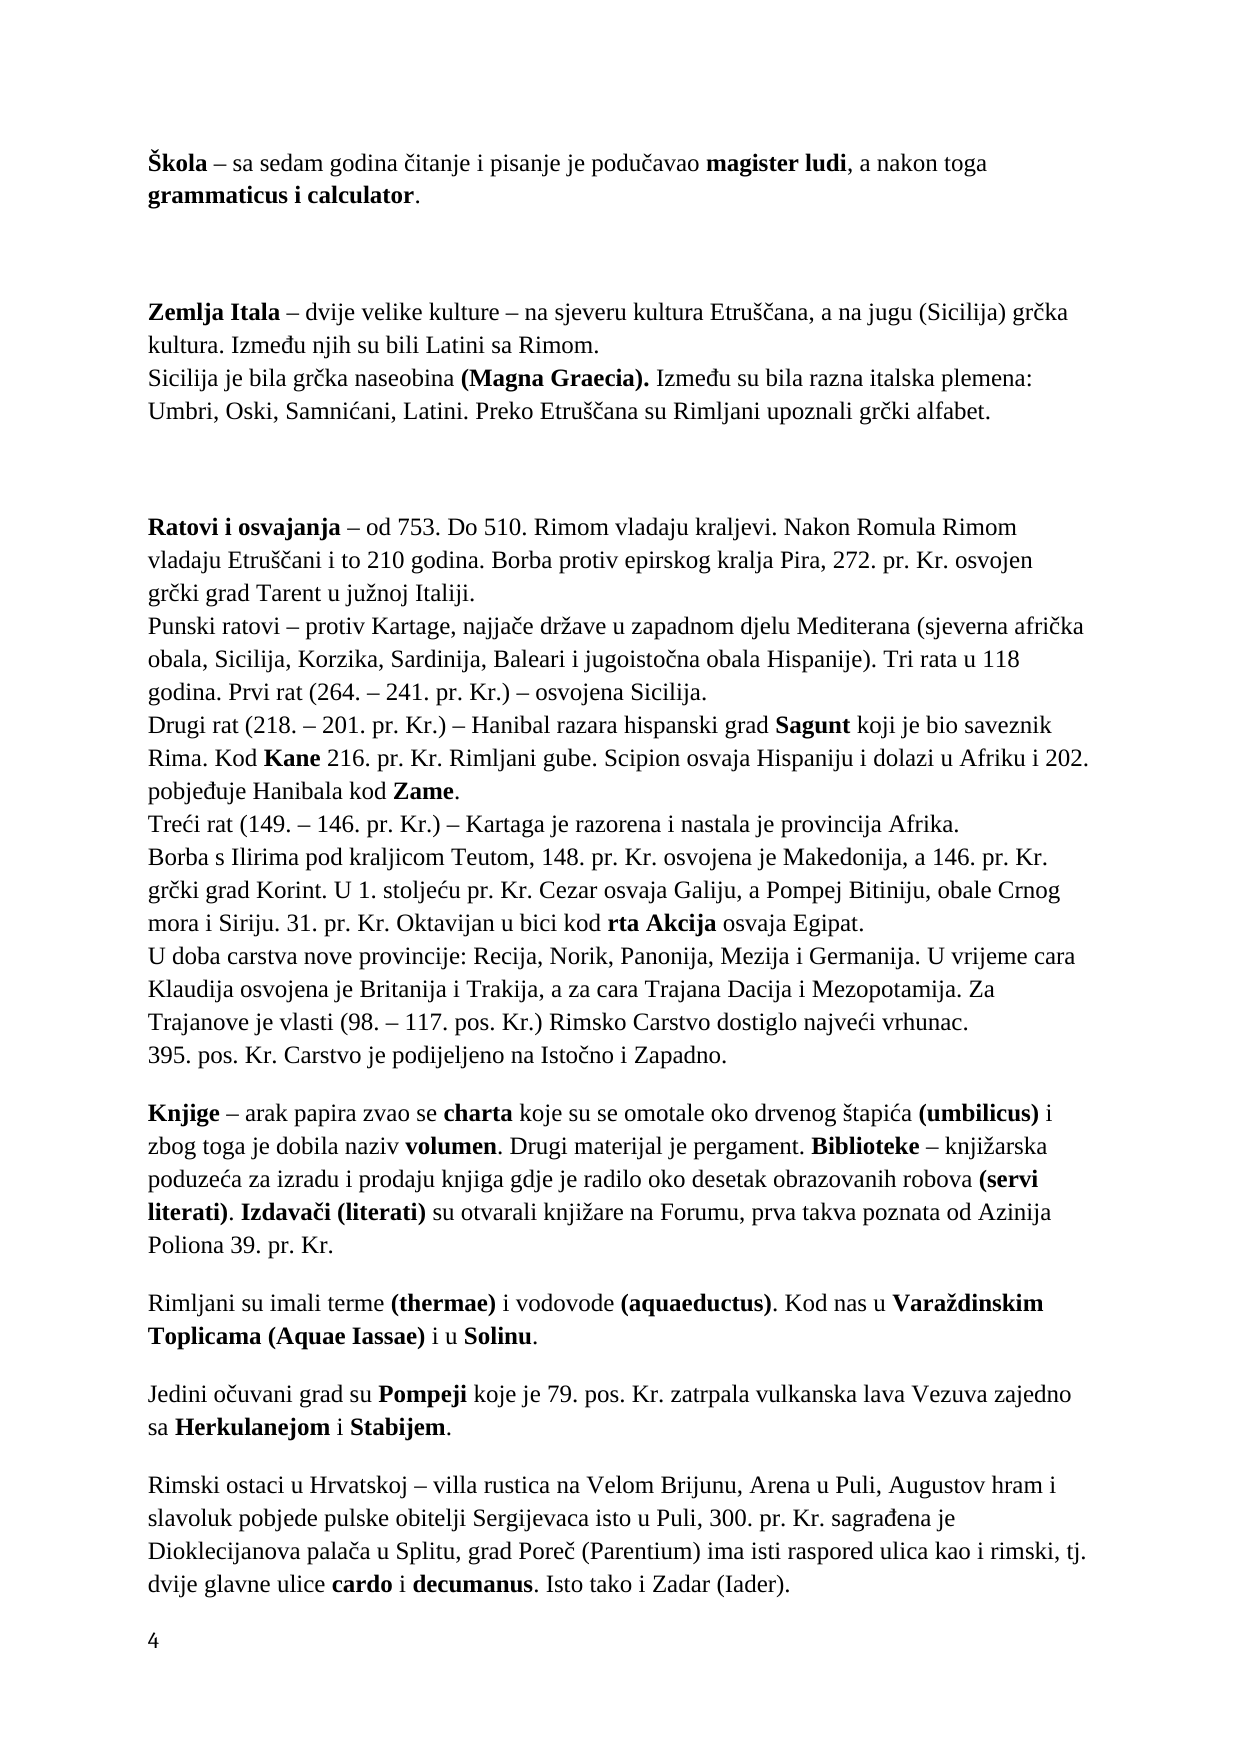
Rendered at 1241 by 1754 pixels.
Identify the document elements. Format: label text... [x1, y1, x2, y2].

text Ratovi i osvajanja – od 753. Do 510. Rimom vladaju kraljevi. Nakon Romula Rimom vladaju Etruščani i to 210 godina. Borba protiv epirskog kralja Pira, 272. pr. Kr. osvojen grčki grad Tarent u južnoj Italiji. Punski ratovi – protiv Kartage, najjače države u zapadnom djelu Mediterana (sjeverna afrička obala, Sicilija, Korzika, Sardinija, Baleari i jugoistočna obala Hispanije). Tri rata u 118 godina. Prvi rat (264. – 241. pr. Kr.) – osvojena Sicilija. Drugi rat (218. – 201. pr. Kr.) – Hanibal razara hispanski grad Sagunt koji je bio saveznik Rima. Kod Kane 216. pr. Kr. Rimljani gube. Scipion osvaja Hispaniju i dolazi u Afriku i 202. pobjeđuje Hanibala kod Zame. Treći rat (149. – 146. pr. Kr.) – Kartaga je razorena i nastala je provincija Afrika. Borba s Ilirima pod kraljicom Teutom, 148. pr. Kr. osvojena je Makedonija, a 146. pr. Kr. grčki grad Korint. U 1. stoljeću pr. Kr. Cezar osvaja Galiju, a Pompej Bitiniju, obale Crnog mora i Siriju. 31. pr. Kr. Oktavijan u bici kod rta Akcija osvaja Egipat. U doba carstva nove provincije: Recija, Norik, Panonija, Mezija i Germanija. U vrijeme cara Klaudija osvojena je Britanija i Trakija, a za cara Trajana Dacija i Mezopotamija. Za Trajanove je vlasti (98. – 117. pos. Kr.) Rimsko Carstvo dostiglo najveći vrhunac. 395. pos. Kr. Carstvo je podijeljeno na Istočno i Zapadno. [148, 512, 1093, 1069]
text Knjige – arak papira zvao se charta koje su se omotale oko drvenog štapića (umbilicus) i zbog toga je dobila naziv volumen. Drugi materijal je pergament. Biblioteke – knjižarska poduzeća za izradu i prodaju knjiga gdje je radilo oko desetak obrazovanih robova (servi literati). Izdavači (literati) su otvarali knjižare na Forumu, prva takva poznata od Azinija Poliona 39. pr. Kr. [148, 1098, 1093, 1259]
text Rimljani su imali terme (thermae) i vodovode (aquaeductus). Kod nas u Varaždinskim Toplicama (Aquae Iassae) i u Solinu. [148, 1288, 1093, 1350]
text Zemlja Itala – dvije velike kulture – na sjeveru kultura Etruščana, a na jugu (Sicilija) grčka kultura. Između njih su bili Latini sa Rimom. Sicilija je bila grčka naseobina (Magna Graecia). Između su bila razna italska plemena: Umbri, Oski, Samnićani, Latini. Preko Etruščana su Rimljani upoznali grčki alfabet. [148, 297, 1093, 424]
text Jedini očuvani grad su Pompeji koje je 79. pos. Kr. zatrpala vulkanska lava Vezuva zajedno sa Herkulanejom i Stabijem. [148, 1379, 1093, 1441]
text Rimski ostaci u Hrvatskoj – villa rustica na Velom Brijunu, Arena u Puli, Augustov hram i slavoluk pobjede pulske obitelji Sergijevaca isto u Puli, 300. pr. Kr. sagrađena je Dioklecijanova palača u Splitu, grad Poreč (Parentium) ima isti raspored ulica kao i rimski, tj. dvije glavne ulice cardo i decumanus. Isto tako i Zadar (Iader). [148, 1470, 1093, 1598]
text Škola – sa sedam godina čitanje i pisanje je podučavao magister ludi, a nakon toga grammaticus i calculator. [148, 148, 1093, 209]
